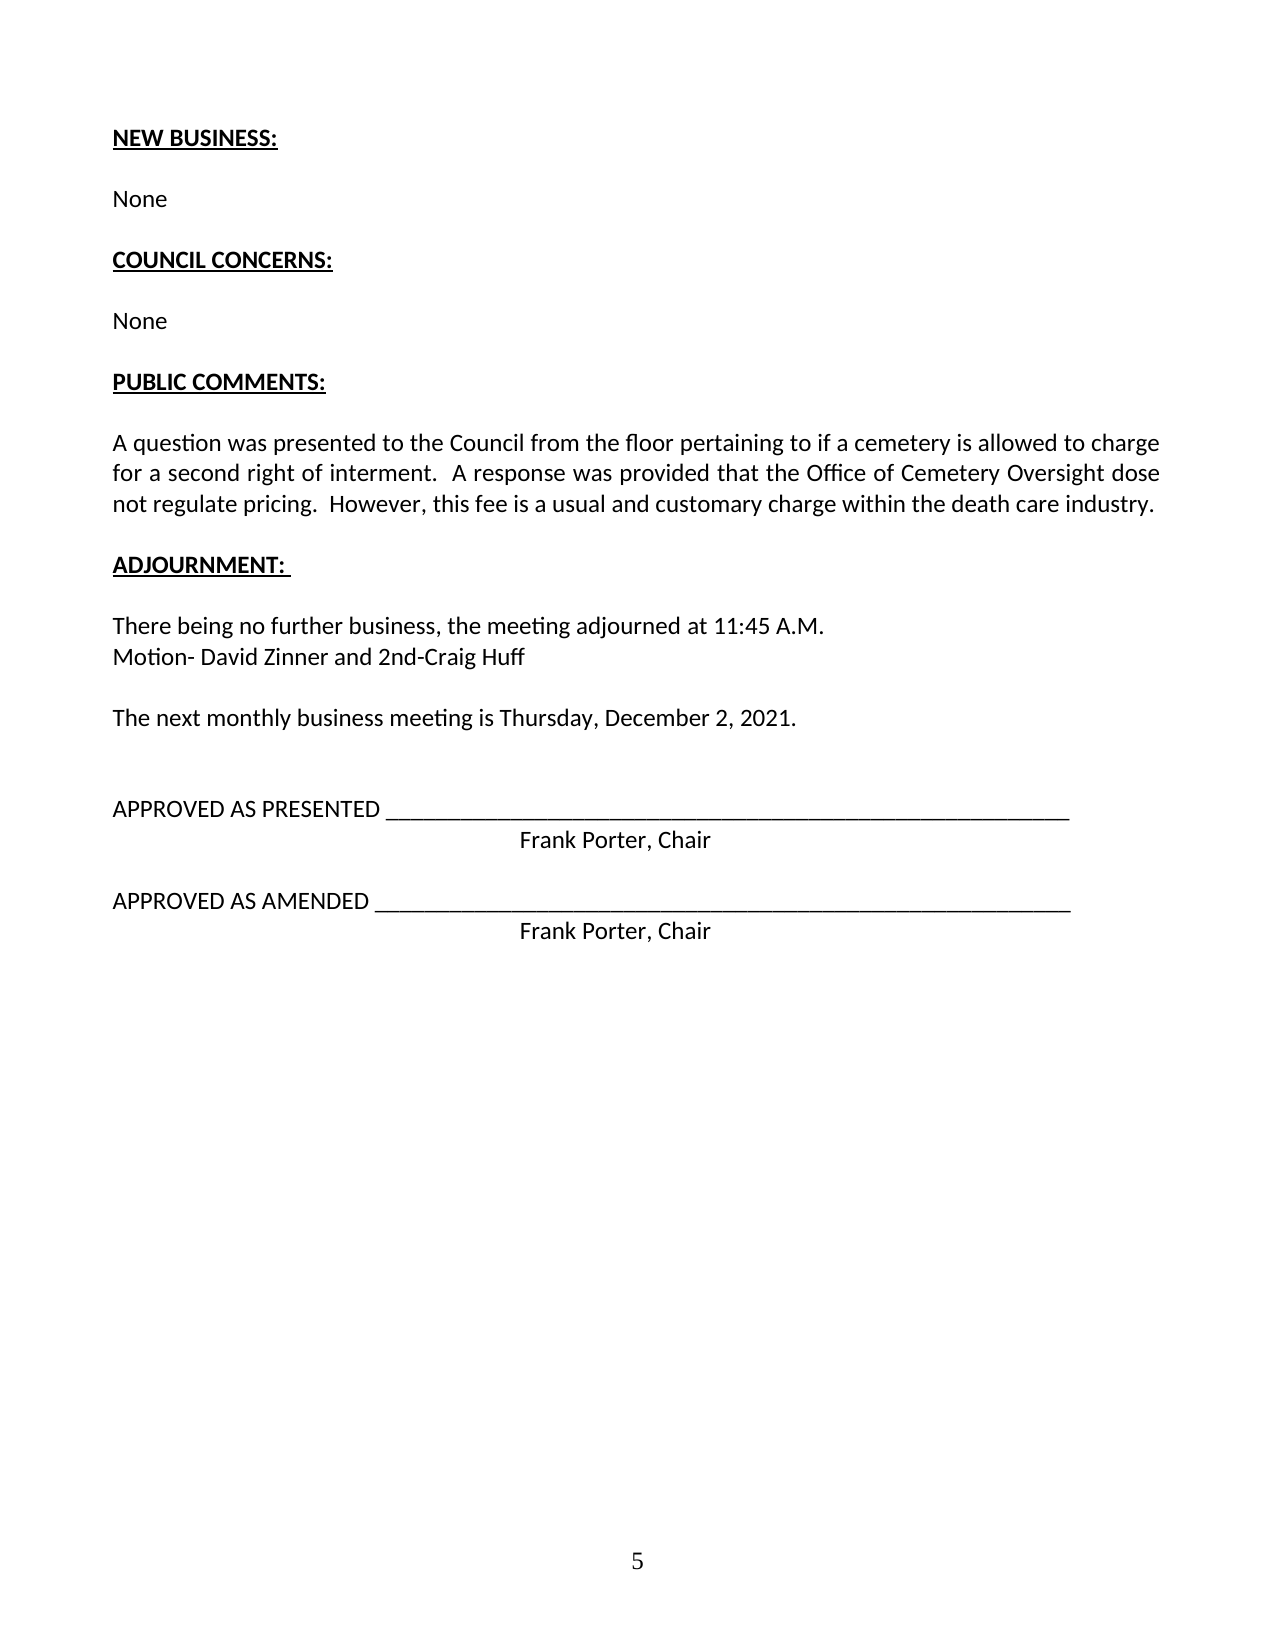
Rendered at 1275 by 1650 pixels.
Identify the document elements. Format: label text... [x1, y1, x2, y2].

text A question was presented to the Council from the floor pertaining to if a cemetery is allowed to charge for a second right of interment. A response was provided that the Office of Cemetery Oversight dose not regulate pricing. However, this fee is a usual and customary charge within the death care industry. [112, 427, 1162, 519]
text Motion- David Zinner and 2nd-Craig Huff [112, 641, 1162, 671]
text There being no further business, the meeting adjourned at 11:45 A.M. [112, 610, 1162, 641]
text NEW BUSINESS: [112, 122, 1162, 152]
text PUBLIC COMMENTS: [112, 366, 1162, 397]
text APPROVED AS AMENDED ________________________________________________________ [112, 885, 1162, 915]
text None [112, 183, 1162, 213]
text None [112, 305, 1162, 336]
text Frank Porter, Chair [112, 915, 1162, 946]
text APPROVED AS PRESENTED _______________________________________________________ [112, 793, 1162, 824]
text ADJOURNMENT: [112, 549, 1162, 580]
text The next monthly business meeting is Thursday, December 2, 2021. [112, 702, 1162, 732]
text COUNCIL CONCERNS: [112, 244, 1162, 274]
text Frank Porter, Chair [112, 824, 1162, 854]
